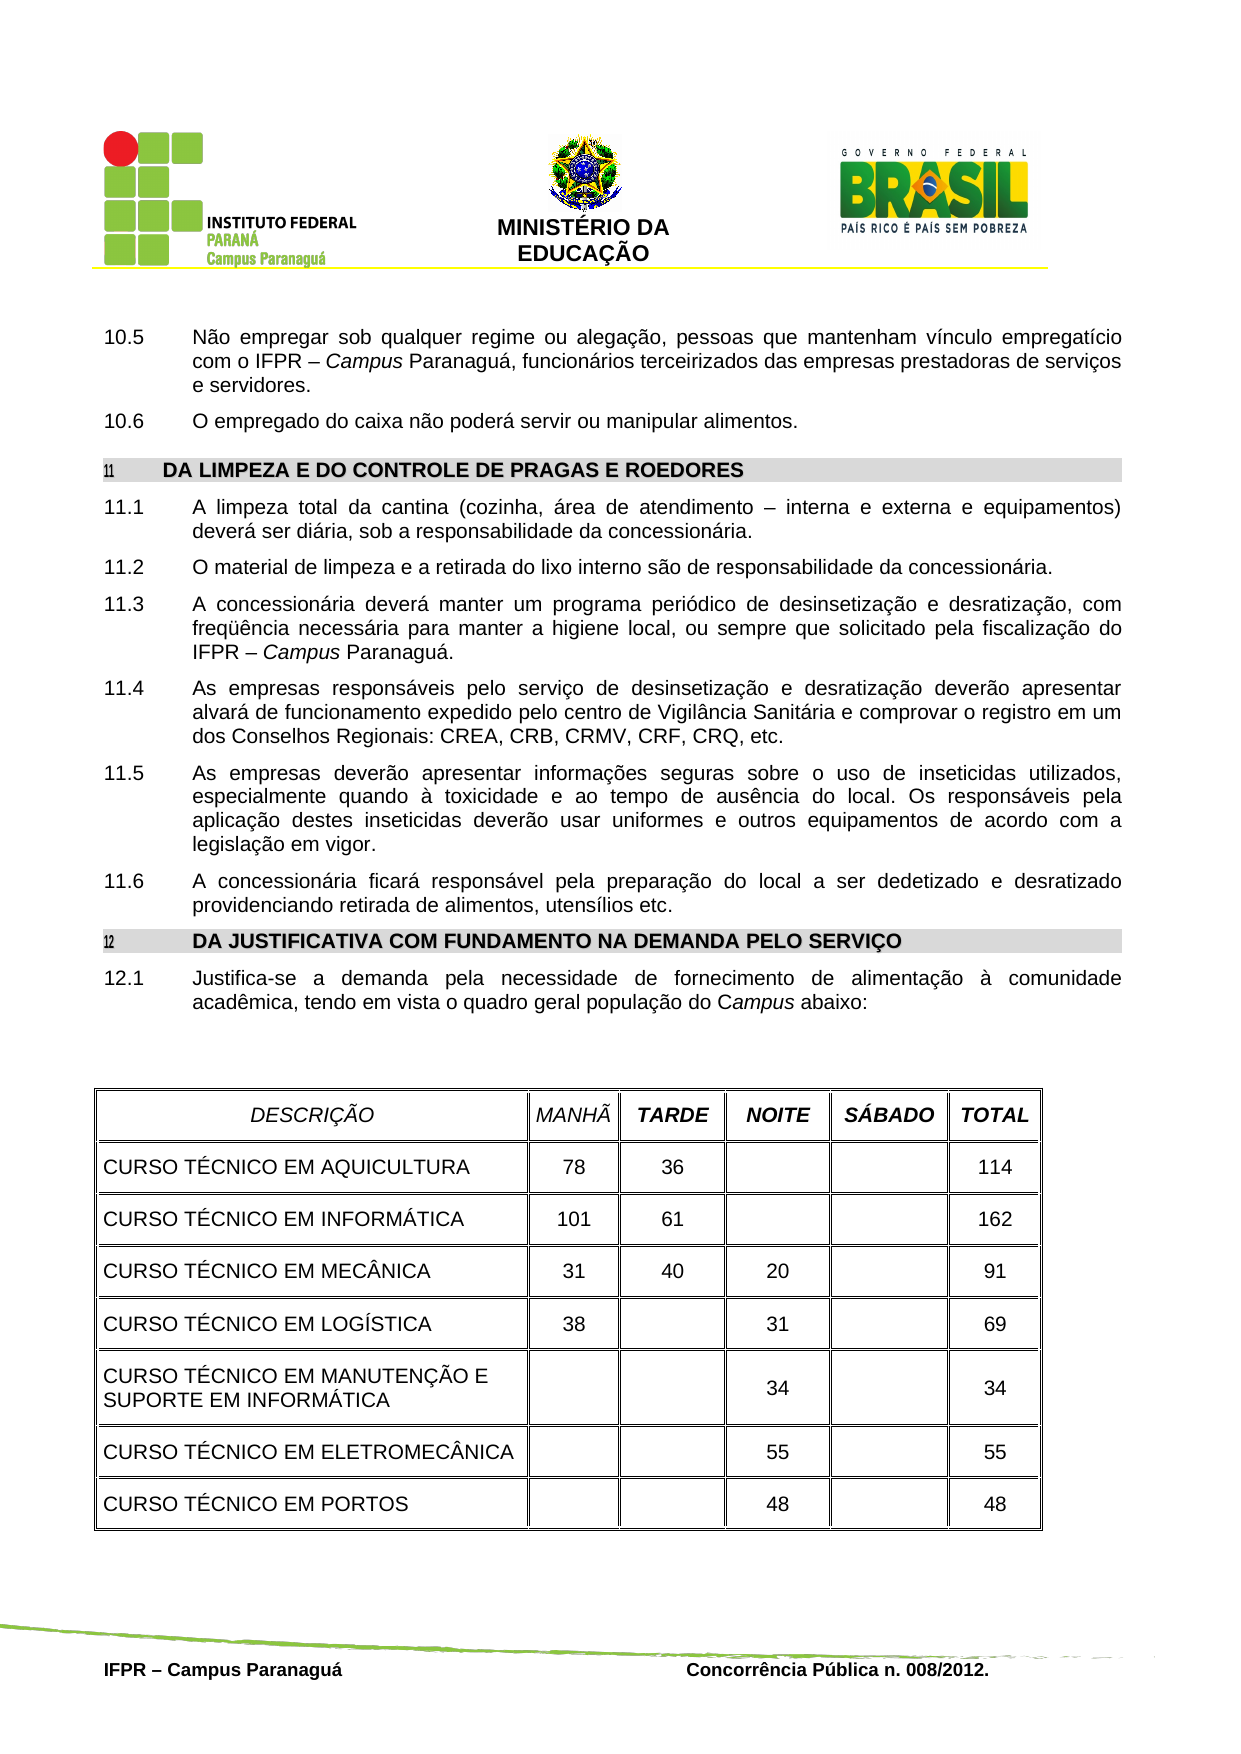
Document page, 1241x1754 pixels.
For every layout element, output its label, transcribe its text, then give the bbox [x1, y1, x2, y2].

table_cell [830, 1479, 948, 1528]
list DA LIMPEZA E DO CONTROLE DE PRAGAS E ROEDORES [103, 458, 1122, 482]
table_cell [530, 1351, 618, 1424]
table_cell 114 [950, 1140, 1040, 1192]
table_cell 101 [530, 1195, 618, 1244]
list A concessionária ficará responsável pela preparação do local a ser dedetizado e desratizado providenciando retirada de alimentos, utensílios etc. [103, 869, 1122, 917]
table_header TARDE [620, 1091, 725, 1139]
list DA JUSTIFICATIVA COM FUNDAMENTO NA DEMANDA PELO SERVIÇO [103, 929, 1122, 953]
table_cell 34 [948, 1348, 1042, 1424]
table_header DESCRIÇÃO [97, 1091, 528, 1139]
table_cell 48 [948, 1476, 1042, 1528]
table_header NOITE [725, 1091, 830, 1139]
table_cell 69 [950, 1296, 1040, 1348]
table_cell 38 [530, 1299, 618, 1348]
table_cell CURSO TÉCNICO EM AQUICULTURA [97, 1140, 527, 1192]
table_cell [727, 1143, 829, 1192]
list As empresas deverão apresentar informações seguras sobre o uso de inseticidas utilizados, especialmente quando à toxicidade e ao tempo de ausência do local. Os responsáveis pela aplicação destes inseticidas deverão usar uniformes e outros equipamentos de acordo com a legislação em vigor. [103, 760, 1122, 856]
table_cell 36 [621, 1143, 724, 1192]
picture [103, 131, 357, 268]
list Não empregar sob qualquer regime ou alegação, pessoas que mantenham vínculo empregatício com o IFPR – Campus Paranaguá, funcionários terceirizados das empresas prestadoras de serviços e servidores. [103, 325, 1122, 397]
table_cell 48 [725, 1479, 830, 1528]
table_cell 31 [530, 1247, 618, 1296]
table_cell [832, 1351, 947, 1424]
table_cell [727, 1195, 829, 1244]
picture [826, 131, 1042, 250]
table_header MANHÃ [528, 1089, 620, 1139]
table_cell [832, 1427, 947, 1476]
table_cell 162 [950, 1192, 1040, 1244]
table_cell 20 [727, 1247, 829, 1296]
picture [541, 131, 625, 214]
table_cell [528, 1476, 620, 1528]
table_cell [621, 1299, 724, 1348]
table_cell 40 [621, 1247, 724, 1296]
table_cell [832, 1247, 947, 1296]
table_cell CURSO TÉCNICO EM PORTOS [96, 1476, 528, 1528]
picture [0, 1600, 1155, 1659]
list As empresas responsáveis pelo serviço de desinsetização e desratização deverão apresentar alvará de funcionamento expedido pelo centro de Vigilância Sanitária e comprovar o registro em um dos Conselhos Regionais: CREA, CRB, CRMV, CRF, CRQ, etc. [103, 676, 1122, 748]
table_cell 55 [727, 1427, 829, 1476]
table_cell CURSO TÉCNICO EM MANUTENÇÃO E SUPORTE EM INFORMÁTICA [96, 1348, 528, 1424]
table_cell [832, 1143, 947, 1192]
table_cell CURSO TÉCNICO EM ELETROMECÂNICA [96, 1424, 528, 1476]
table_cell CURSO TÉCNICO EM LOGÍSTICA [97, 1296, 527, 1348]
table_cell CURSO TÉCNICO EM MECÂNICA [97, 1244, 527, 1296]
table_header SÁBADO [830, 1091, 948, 1139]
table_cell [530, 1427, 618, 1476]
table_header TOTAL [948, 1091, 1040, 1139]
table_cell 34 [727, 1351, 829, 1424]
table_cell 55 [948, 1424, 1042, 1476]
list O material de limpeza e a retirada do lixo interno são de responsabilidade da concessionária. [103, 555, 1122, 579]
table_cell CURSO TÉCNICO EM INFORMÁTICA [97, 1192, 527, 1244]
list O empregado do caixa não poderá servir ou manipular alimentos. [103, 409, 1122, 433]
table_cell 91 [950, 1244, 1040, 1296]
table_cell [832, 1195, 947, 1244]
table_cell 31 [727, 1299, 829, 1348]
list A limpeza total da cantina (cozinha, área de atendimento – interna e externa e equipamentos) deverá ser diária, sob a responsabilidade da concessionária. [103, 495, 1122, 543]
table_cell [620, 1479, 725, 1528]
table_cell [832, 1299, 947, 1348]
table_cell [621, 1427, 724, 1476]
list Justifica-se a demanda pela necessidade de fornecimento de alimentação à comunidade acadêmica, tendo em vista o quadro geral população do Campus abaixo: [103, 966, 1122, 1013]
table_cell 78 [530, 1143, 618, 1192]
list A concessionária deverá manter um programa periódico de desinsetização e desratização, com freqüência necessária para manter a higiene local, ou sempre que solicitado pela fiscalização do IFPR – Campus Paranaguá. [103, 592, 1122, 663]
table_cell 61 [621, 1195, 724, 1244]
table_cell [621, 1351, 724, 1424]
